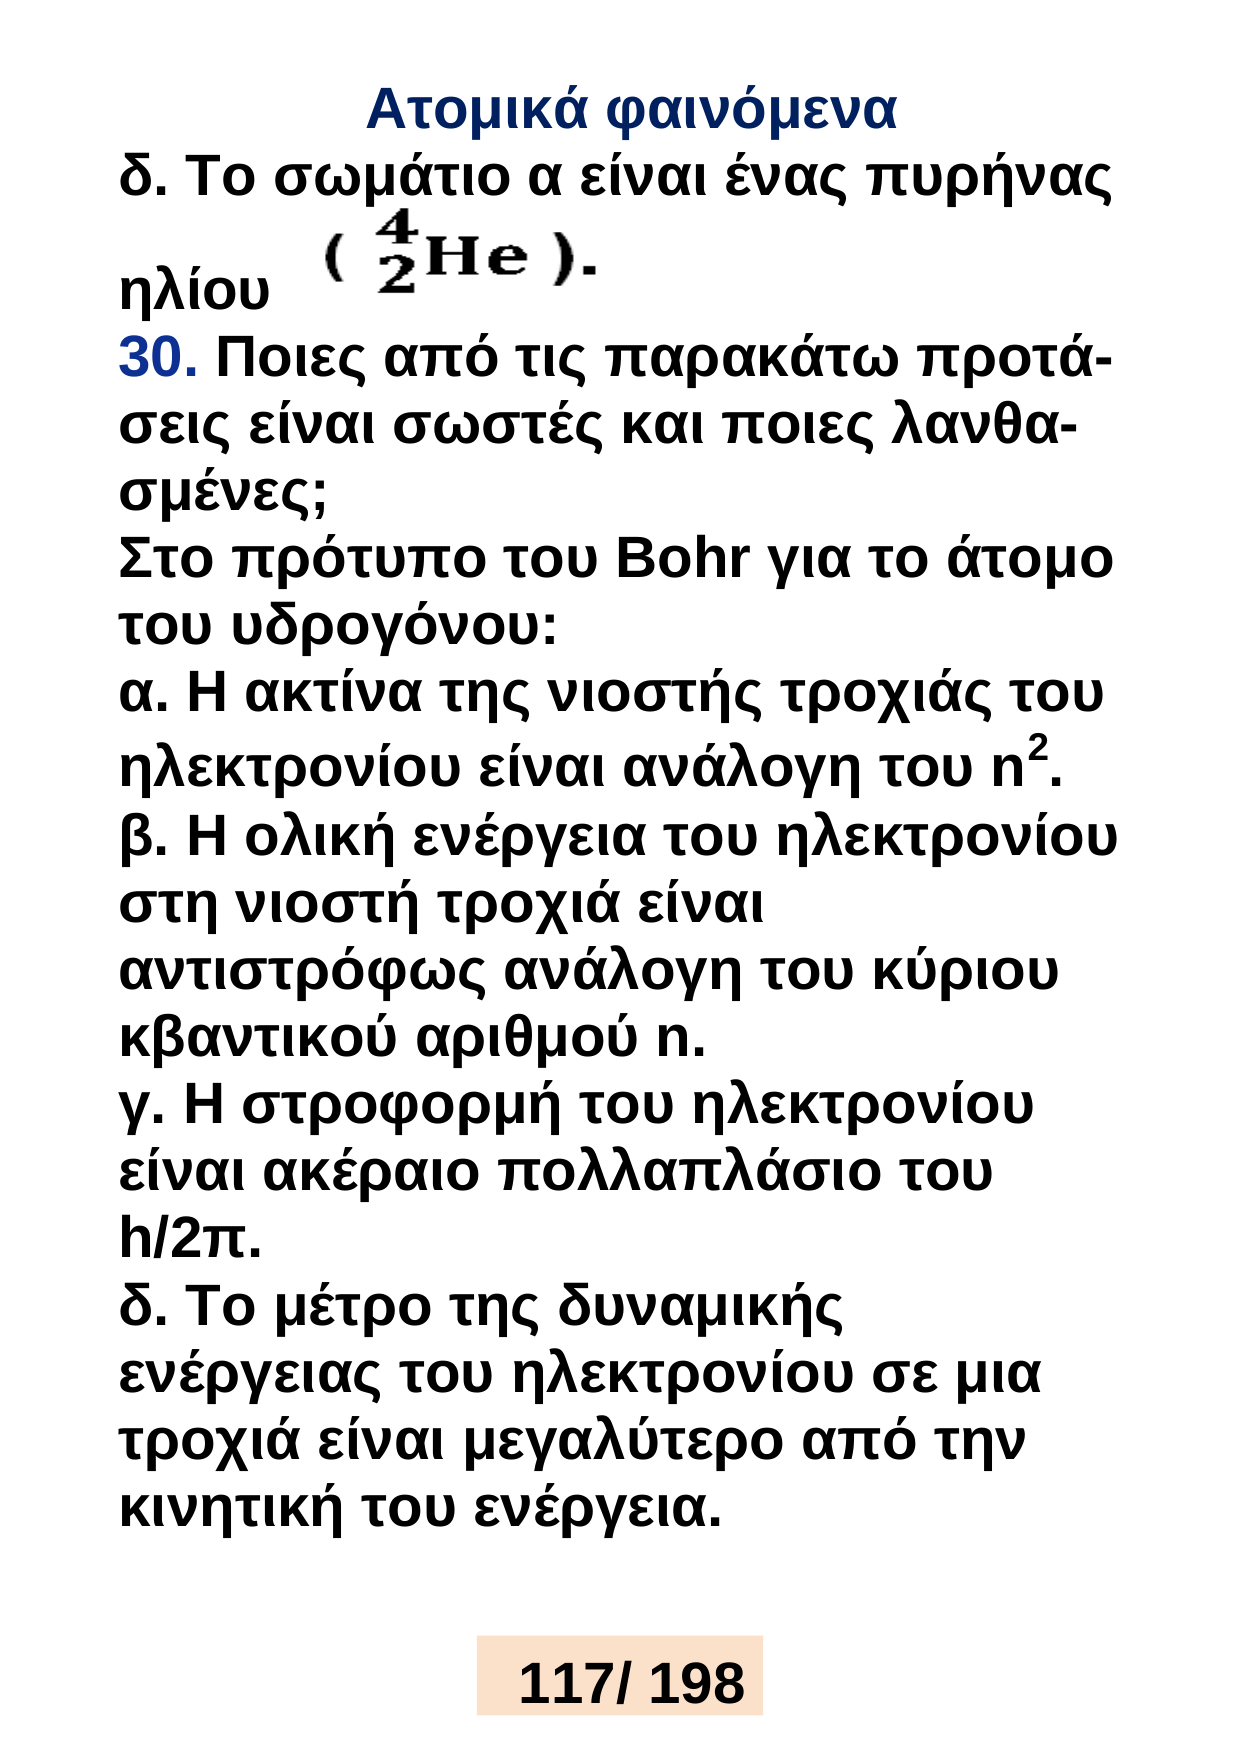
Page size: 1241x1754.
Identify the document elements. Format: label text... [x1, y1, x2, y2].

text α. Η ακτίνα της νιοστής τροχιάς του ηλεκτρονίου είναι ανάλογη του n2. [118, 657, 1122, 801]
text Στο πρότυπο του Bohr για το άτομο του υδρογόνου: [118, 523, 1122, 657]
picture [320, 208, 608, 310]
text δ. Το σωμάτιο α είναι ένας πυρήνας ηλίου [118, 141, 1122, 322]
text β. Η ολική ενέργεια του ηλεκτρονίου στη νιοστή τροχιά είναι αντιστρόφως ανάλογη του κύριου κβαντικού αριθμού n. [118, 801, 1122, 1069]
text 30. Ποιες από τις παρακάτω προτά-σεις είναι σωστές και ποιες λανθα-σμένες; [118, 322, 1122, 523]
text γ. Η στροφορμή του ηλεκτρονίου είναι ακέραιο πολλαπλάσιο του h/2π. [118, 1069, 1122, 1270]
text δ. Το μέτρο της δυναμικής ενέργειας του ηλεκτρονίου σε μια τροχιά είναι μεγαλύτερο από την κινητική του ενέργεια. [118, 1270, 1122, 1539]
